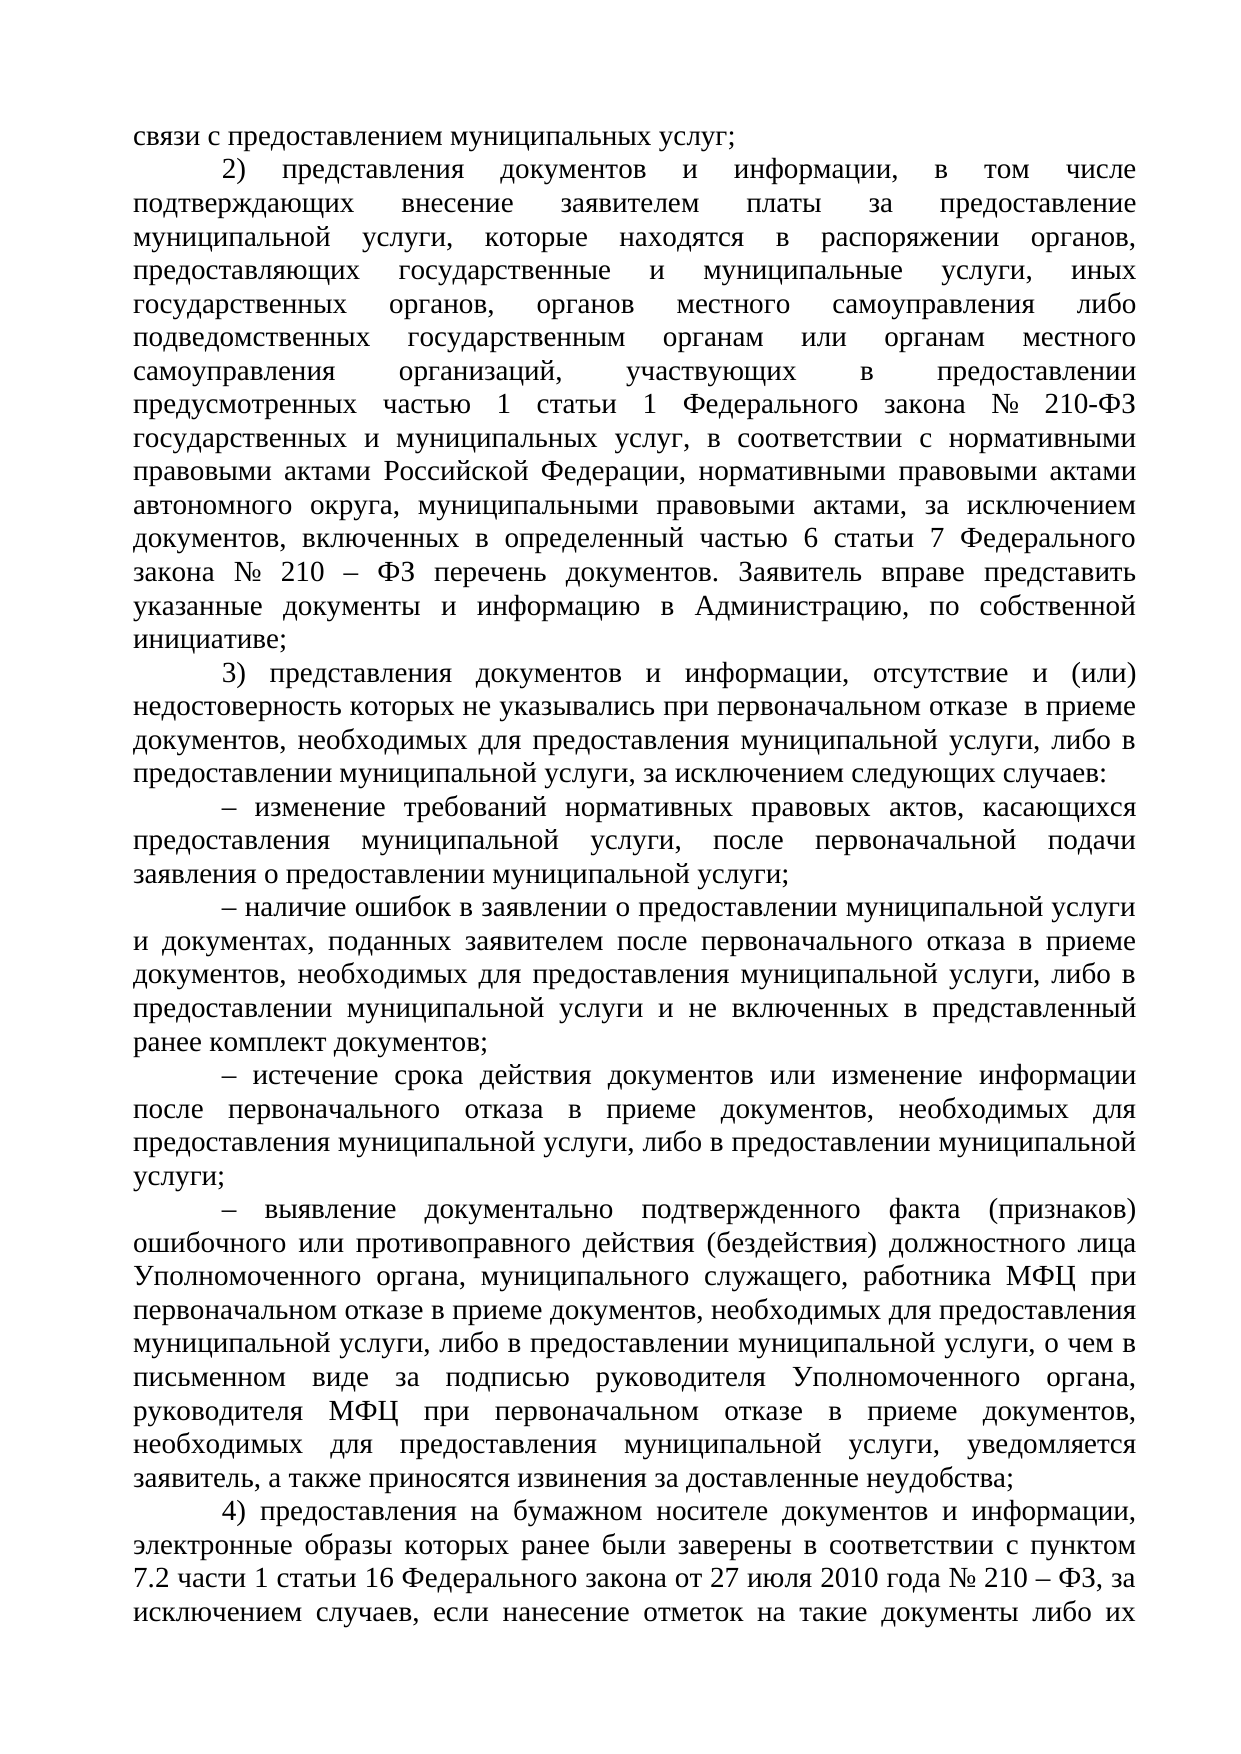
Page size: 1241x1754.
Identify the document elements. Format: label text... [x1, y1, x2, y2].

text 3) представления документов и информации, отсутствие и (или) недостоверность которых не указывались при первоначальном отказе в приеме документов, необходимых для предоставления муниципальной услуги, либо в предоставлении муниципальной услуги, за исключением следующих случаев: [133, 655, 1137, 789]
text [133, 1493, 1137, 1627]
text 2) представления документов и информации, в том числе подтверждающих внесение заявителем платы за предоставление муниципальной услуги, которые находятся в распоряжении органов, предоставляющих государственные и муниципальные услуги, иных государственных органов, органов местного самоуправления либо подведомственных государственным органам или органам местного самоуправления организаций, участвующих в предоставлении предусмотренных частью 1 статьи 1 Федерального закона № 210-ФЗ государственных и муниципальных услуг, в соответствии с нормативными правовыми актами Российской Федерации, нормативными правовыми актами автономного округа, муниципальными правовыми актами, за исключением документов, включенных в определенный частью 6 статьи 7 Федерального закона № 210 – ФЗ перечень документов. Заявитель вправе представить указанные документы и информацию в Администрацию, по собственной инициативе; [133, 152, 1137, 655]
text – выявление документально подтвержденного факта (признаков) ошибочного или противоправного действия (бездействия) должностного лица Уполномоченного органа, муниципального служащего, работника МФЦ при первоначальном отказе в приеме документов, необходимых для предоставления муниципальной услуги, либо в предоставлении муниципальной услуги, о чем в письменном виде за подписью руководителя Уполномоченного органа, руководителя МФЦ при первоначальном отказе в приеме документов, необходимых для предоставления муниципальной услуги, уведомляется заявитель, а также приносятся извинения за доставленные неудобства; [133, 1191, 1137, 1493]
text – истечение срока действия документов или изменение информации после первоначального отказа в приеме документов, необходимых для предоставления муниципальной услуги, либо в предоставлении муниципальной услуги; [133, 1057, 1137, 1191]
text – изменение требований нормативных правовых актов, касающихся предоставления муниципальной услуги, после первоначальной подачи заявления о предоставлении муниципальной услуги; [133, 789, 1137, 889]
text – наличие ошибок в заявлении о предоставлении муниципальной услуги и документах, поданных заявителем после первоначального отказа в приеме документов, необходимых для предоставления муниципальной услуги, либо в предоставлении муниципальной услуги и не включенных в представленный ранее комплект документов; [133, 889, 1137, 1057]
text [133, 118, 1137, 152]
